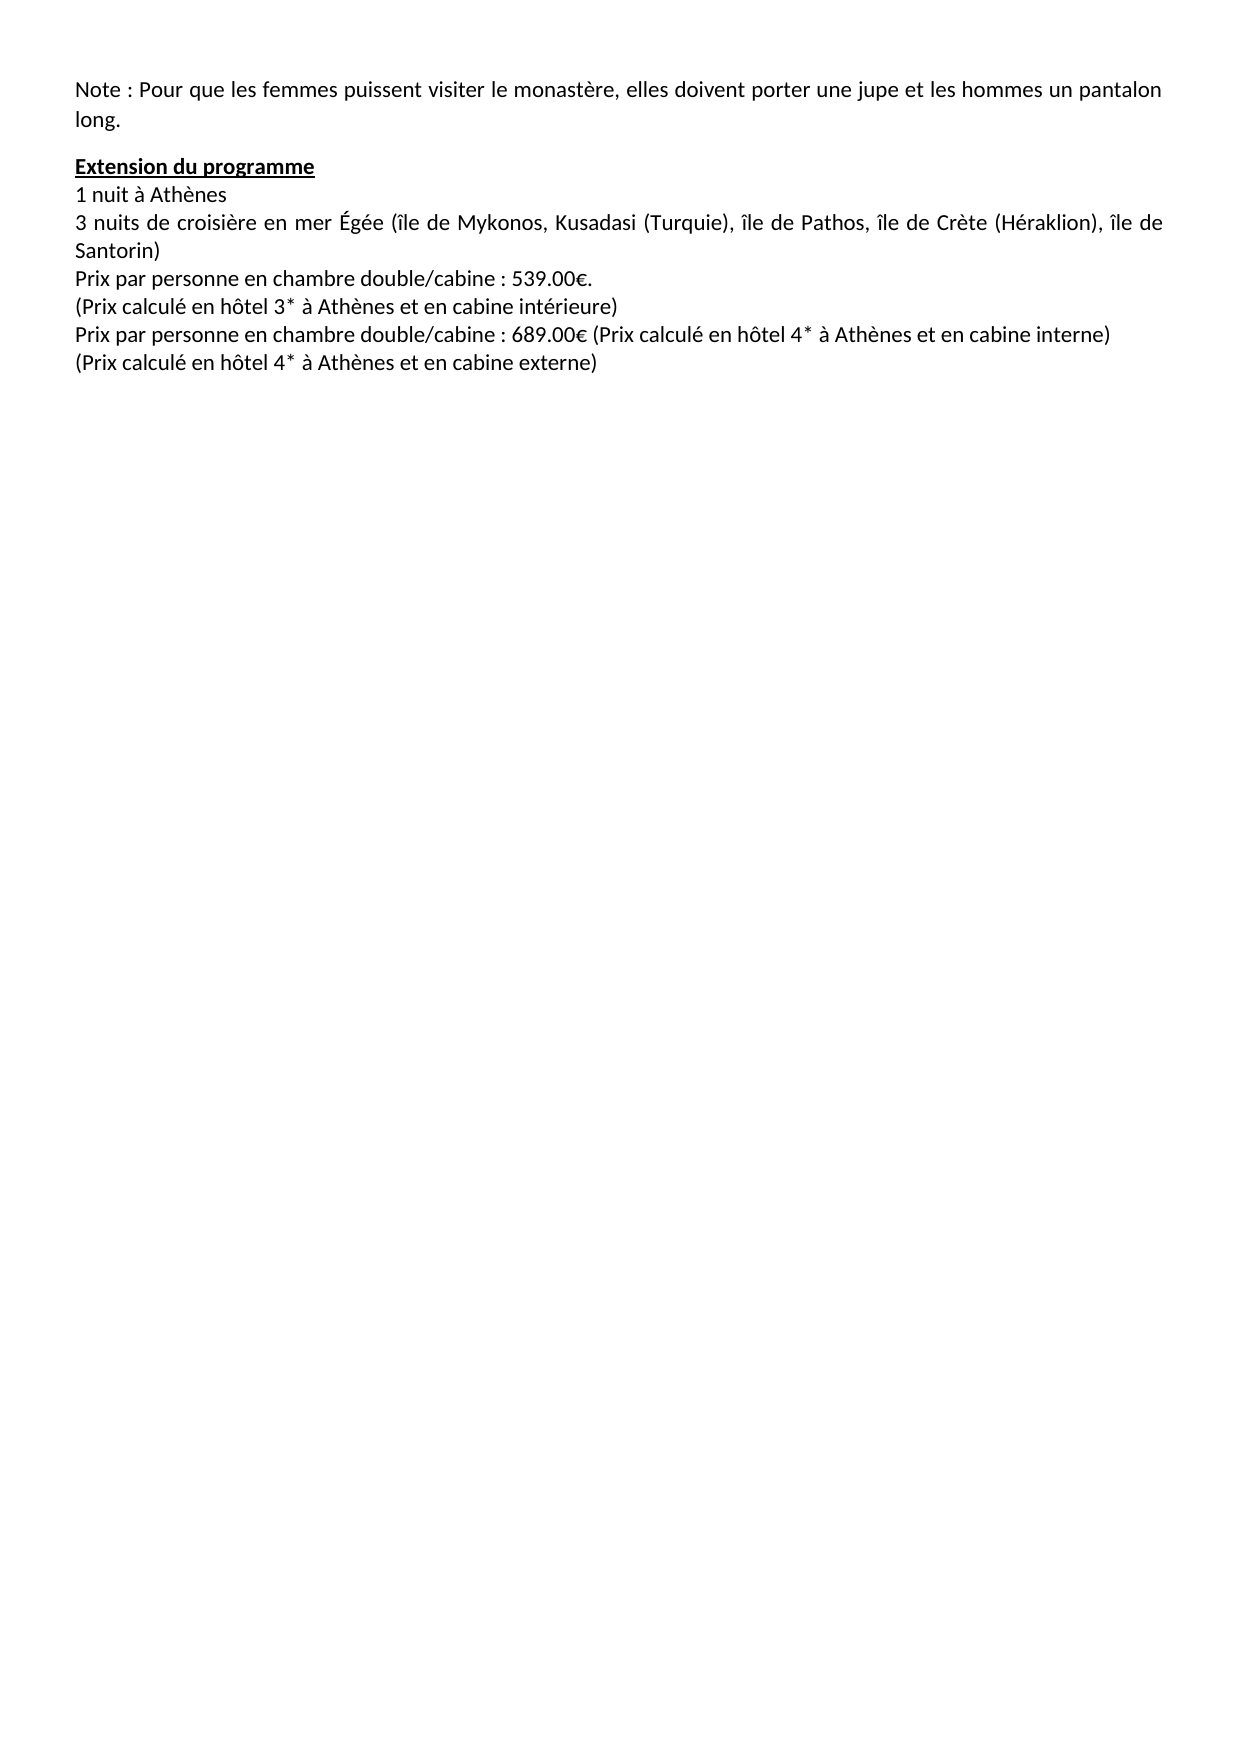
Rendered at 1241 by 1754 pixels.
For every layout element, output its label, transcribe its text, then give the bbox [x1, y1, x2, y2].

text 1 nuit à Athènes [75, 180, 1165, 208]
text 3 nuits de croisière en mer Égée (île de Mykonos, Kusadasi (Turquie), île de Pathos, île de Crète (Héraklion), île de Santorin) [75, 208, 1165, 264]
text Prix par personne en chambre double/cabine : 689.00€ (Prix calculé en hôtel 4* à Athènes et en cabine interne) [75, 320, 1165, 348]
text Extension du programme [75, 152, 1165, 180]
text (Prix calculé en hôtel 3* à Athènes et en cabine intérieure) [75, 292, 1165, 320]
text (Prix calculé en hôtel 4* à Athènes et en cabine externe) [75, 348, 1165, 376]
text Prix par personne en chambre double/cabine : 539.00€. [75, 264, 1165, 292]
text Note : Pour que les femmes puissent visiter le monastère, elles doivent porter une jupe et les hommes un pantalon long. [75, 75, 1165, 133]
